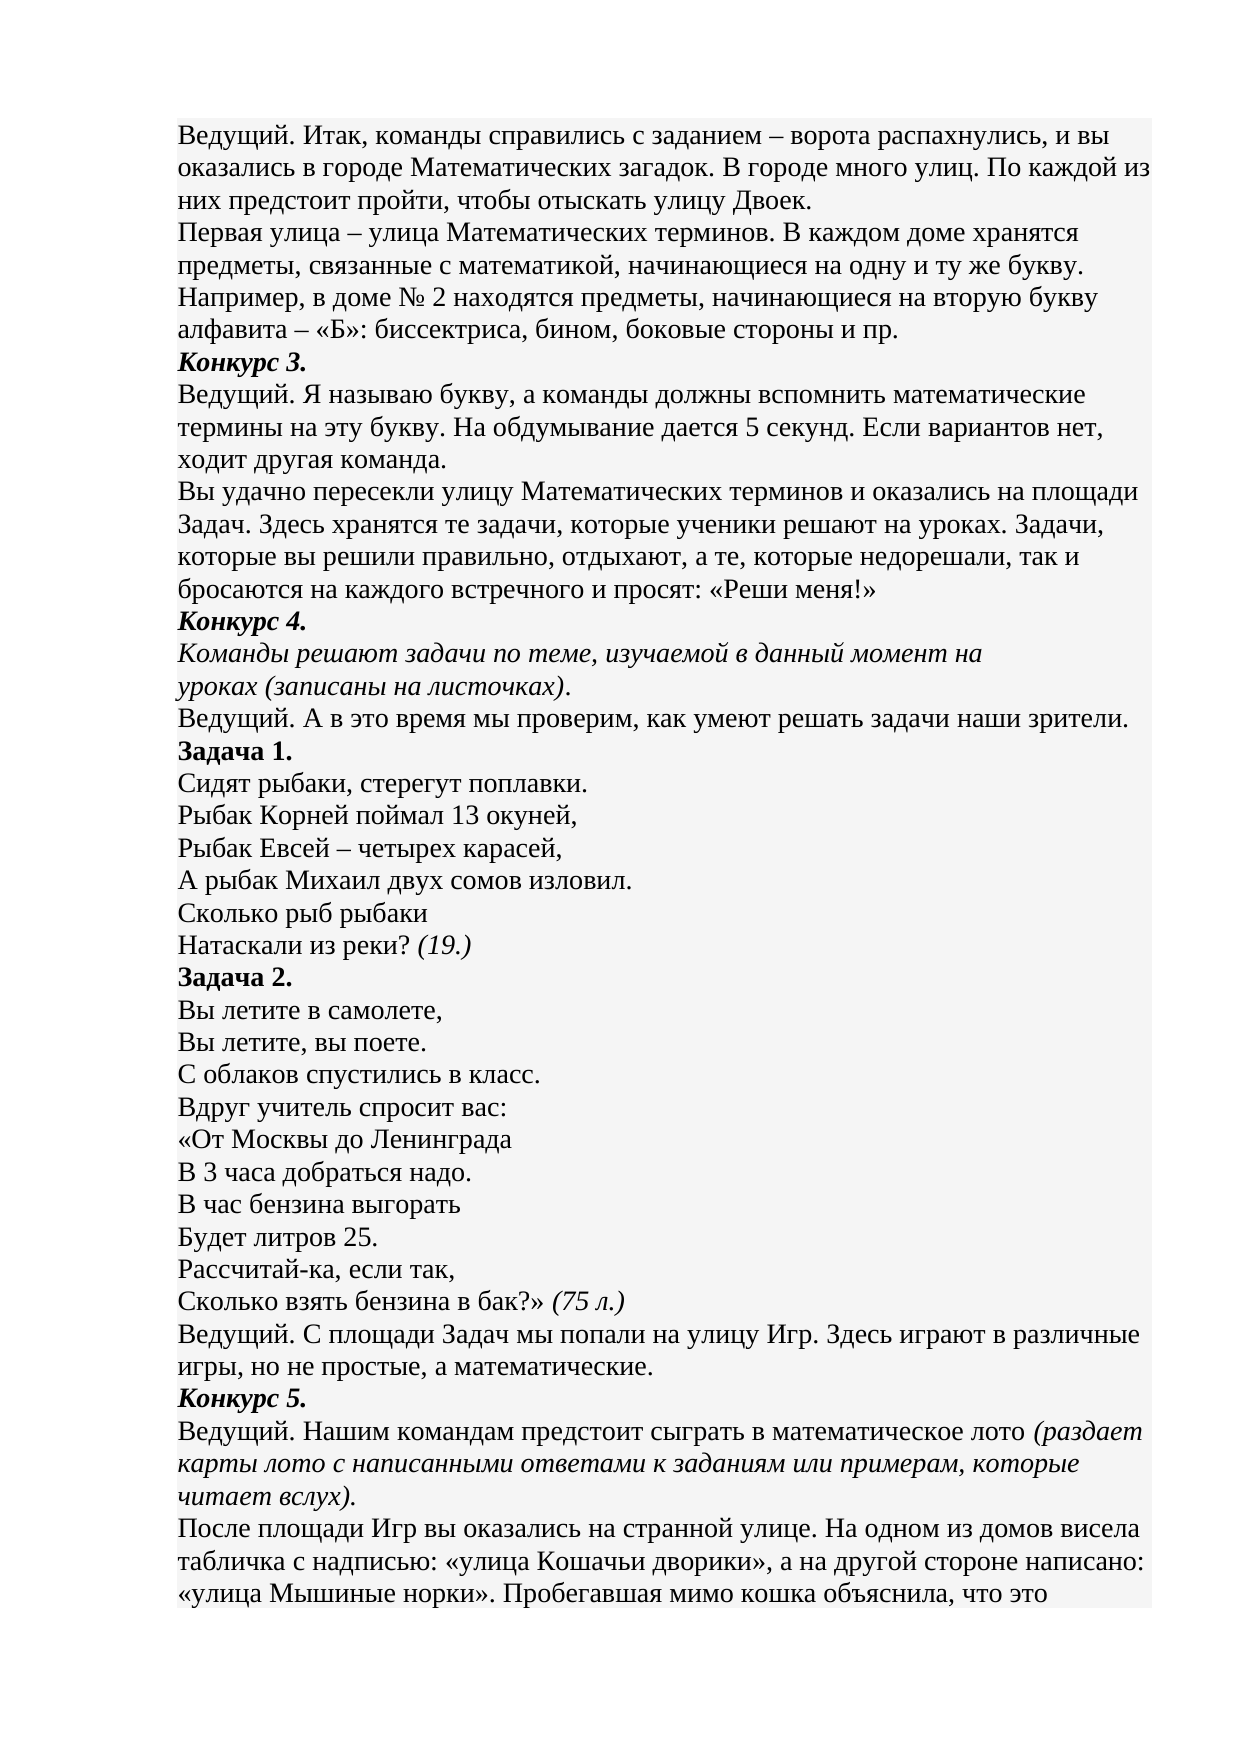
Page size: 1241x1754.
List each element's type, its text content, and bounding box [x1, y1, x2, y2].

text Вы летите в самолете, [177, 993, 1152, 1025]
text Конкурс 3. [177, 345, 1152, 377]
text С облаков спустились в класс. [177, 1058, 1152, 1090]
text Первая улица – улица Математических терминов. В каждом доме хранятся предметы, связанные с математикой, начинающиеся на одну и ту же букву. Например, в доме № 2 находятся предметы, начинающиеся на вторую букву алфавита – «Б»: биссектриса, бином, боковые стороны и пр. [177, 215, 1152, 345]
text Сколько рыб рыбаки [177, 896, 1152, 928]
text Рыбак Корней поймал 13 окуней, [177, 798, 1152, 831]
text Конкурс 5. [177, 1382, 1152, 1414]
text Задача 2. [177, 960, 1152, 993]
text Вы летите, вы поете. [177, 1025, 1152, 1058]
text Сколько взять бензина в бак?» (75 л.) [177, 1284, 1152, 1317]
text В 3 часа добраться надо. [177, 1155, 1152, 1187]
text Натаскали из реки? (19.) [177, 928, 1152, 960]
text А рыбак Михаил двух сомов изловил. [177, 863, 1152, 896]
text Рыбак Евсей – четырех карасей, [177, 831, 1152, 863]
text Ведущий. С площади Задач мы попали на улицу Игр. Здесь играют в различные игры, но не простые, а математические. [177, 1317, 1152, 1382]
text Ведущий. Я называю букву, а команды должны вспомнить математические термины на эту букву. На обдумывание дается 5 секунд. Если вариантов нет, ходит другая команда. [177, 377, 1152, 474]
text Ведущий. Итак, команды справились с заданием – ворота распахнулись, и вы оказались в городе Математических загадок. В городе много улиц. По каждой из них предстоит пройти, чтобы отыскать улицу Двоек. [177, 118, 1152, 215]
text В час бензина выгорать [177, 1187, 1152, 1219]
text Вы удачно пересекли улицу Математических терминов и оказались на площади Задач. Здесь хранятся те задачи, которые ученики решают на уроках. Задачи, которые вы решили правильно, отдыхают, а те, которые недорешали, так и бросаются на каждого встречного и просят: «Реши меня!» [177, 474, 1152, 604]
text Будет литров 25. [177, 1219, 1152, 1252]
text Конкурс 4. [177, 604, 1152, 636]
text Команды решают задачи по теме, изучаемой в данный момент на уроках (записаны на листочках). [177, 636, 1152, 701]
text Сидят рыбаки, стерегут поплавки. [177, 766, 1152, 798]
text «От Москвы до Ленинграда [177, 1122, 1152, 1155]
text Ведущий. А в это время мы проверим, как умеют решать задачи наши зрители. [177, 701, 1152, 734]
text Рассчитай-ка, если так, [177, 1252, 1152, 1284]
text Ведущий. Нашим командам предстоит сыграть в математическое лото (раздает карты лото с написанными ответами к заданиям или примерам, которые читает вслух). [177, 1414, 1152, 1511]
text Вдруг учитель спросит вас: [177, 1090, 1152, 1122]
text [177, 1511, 1152, 1608]
text Задача 1. [177, 734, 1152, 766]
